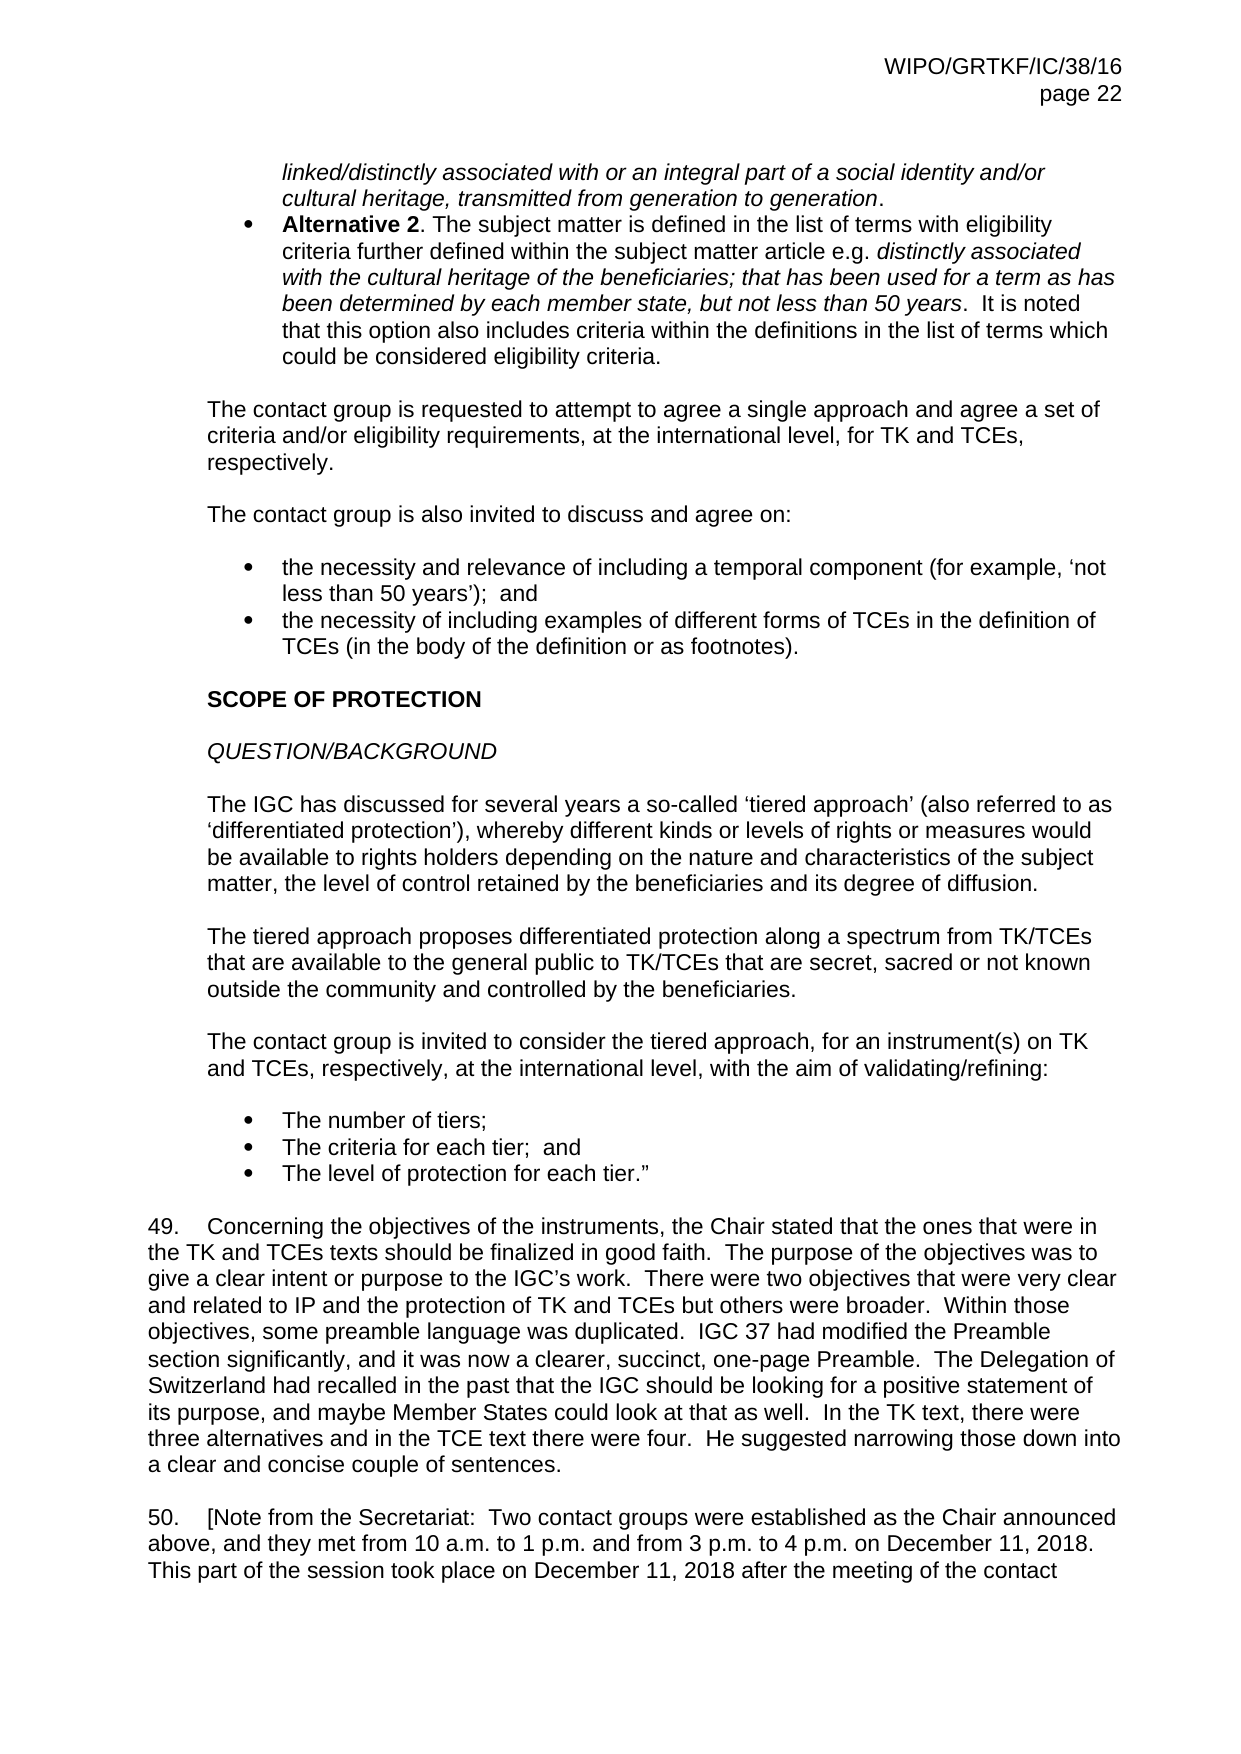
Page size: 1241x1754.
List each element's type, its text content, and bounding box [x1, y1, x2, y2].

text The contact group is also invited to discuss and agree on: [207, 501, 1122, 527]
list the necessity and relevance of including a temporal component (for example, ‘not less than 50 years’); and [244, 554, 1122, 607]
text The contact group is requested to attempt to agree a single approach and agree a set of criteria and/or eligibility requirements, at the international level, for TK and TCEs, respectively. [207, 396, 1122, 475]
list Concerning the objectives of the instruments, the Chair stated that the ones that were in the TK and TCEs texts should be finalized in good faith. The purpose of the objectives was to give a clear intent or purpose to the IGC’s work. There were two objectives that were very clear and related to IP and the protection of TK and TCEs but others were broader. Within those objectives, some preamble language was duplicated. IGC 37 had modified the Preamble section significantly, and it was now a clearer, succinct, one‑page Preamble. The Delegation of Switzerland had recalled in the past that the IGC should be looking for a positive statement of its purpose, and maybe Member States could look at that as well. In the TK text, there were three alternatives and in the TCE text there were four. He suggested narrowing those down into a clear and concise couple of sentences. [148, 1213, 1122, 1477]
list The level of protection for each tier.” [244, 1160, 1122, 1186]
text SCOPE OF PROTECTION [207, 686, 1122, 712]
list The criteria for each tier; and [244, 1134, 1122, 1160]
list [148, 1504, 1122, 1583]
list The number of tiers; [244, 1107, 1122, 1134]
text The contact group is invited to consider the tiered approach, for an instrument(s) on TK and TCEs, respectively, at the international level, with the aim of validating/refining: [207, 1028, 1122, 1081]
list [244, 158, 1122, 211]
text QUESTION/BACKGROUND [207, 738, 1122, 765]
list the necessity of including examples of different forms of TCEs in the definition of TCEs (in the body of the definition or as footnotes). [244, 607, 1122, 659]
text The IGC has discussed for several years a so-called ‘tiered approach’ (also referred to as ‘differentiated protection’), whereby different kinds or levels of rights or measures would be available to rights holders depending on the nature and characteristics of the subject matter, the level of control retained by the beneficiaries and its degree of diffusion. [207, 791, 1122, 896]
list Alternative 2. The subject matter is defined in the list of terms with eligibility criteria further defined within the subject matter article e.g. distinctly associated with the cultural heritage of the beneficiaries; that has been used for a term as has been determined by each member state, but not less than 50 years. It is noted that this option also includes criteria within the definitions in the list of terms which could be considered eligibility criteria. [244, 211, 1122, 369]
text The tiered approach proposes differentiated protection along a spectrum from TK/TCEs that are available to the general public to TK/TCEs that are secret, sacred or not known outside the community and controlled by the beneficiaries. [207, 923, 1122, 1002]
